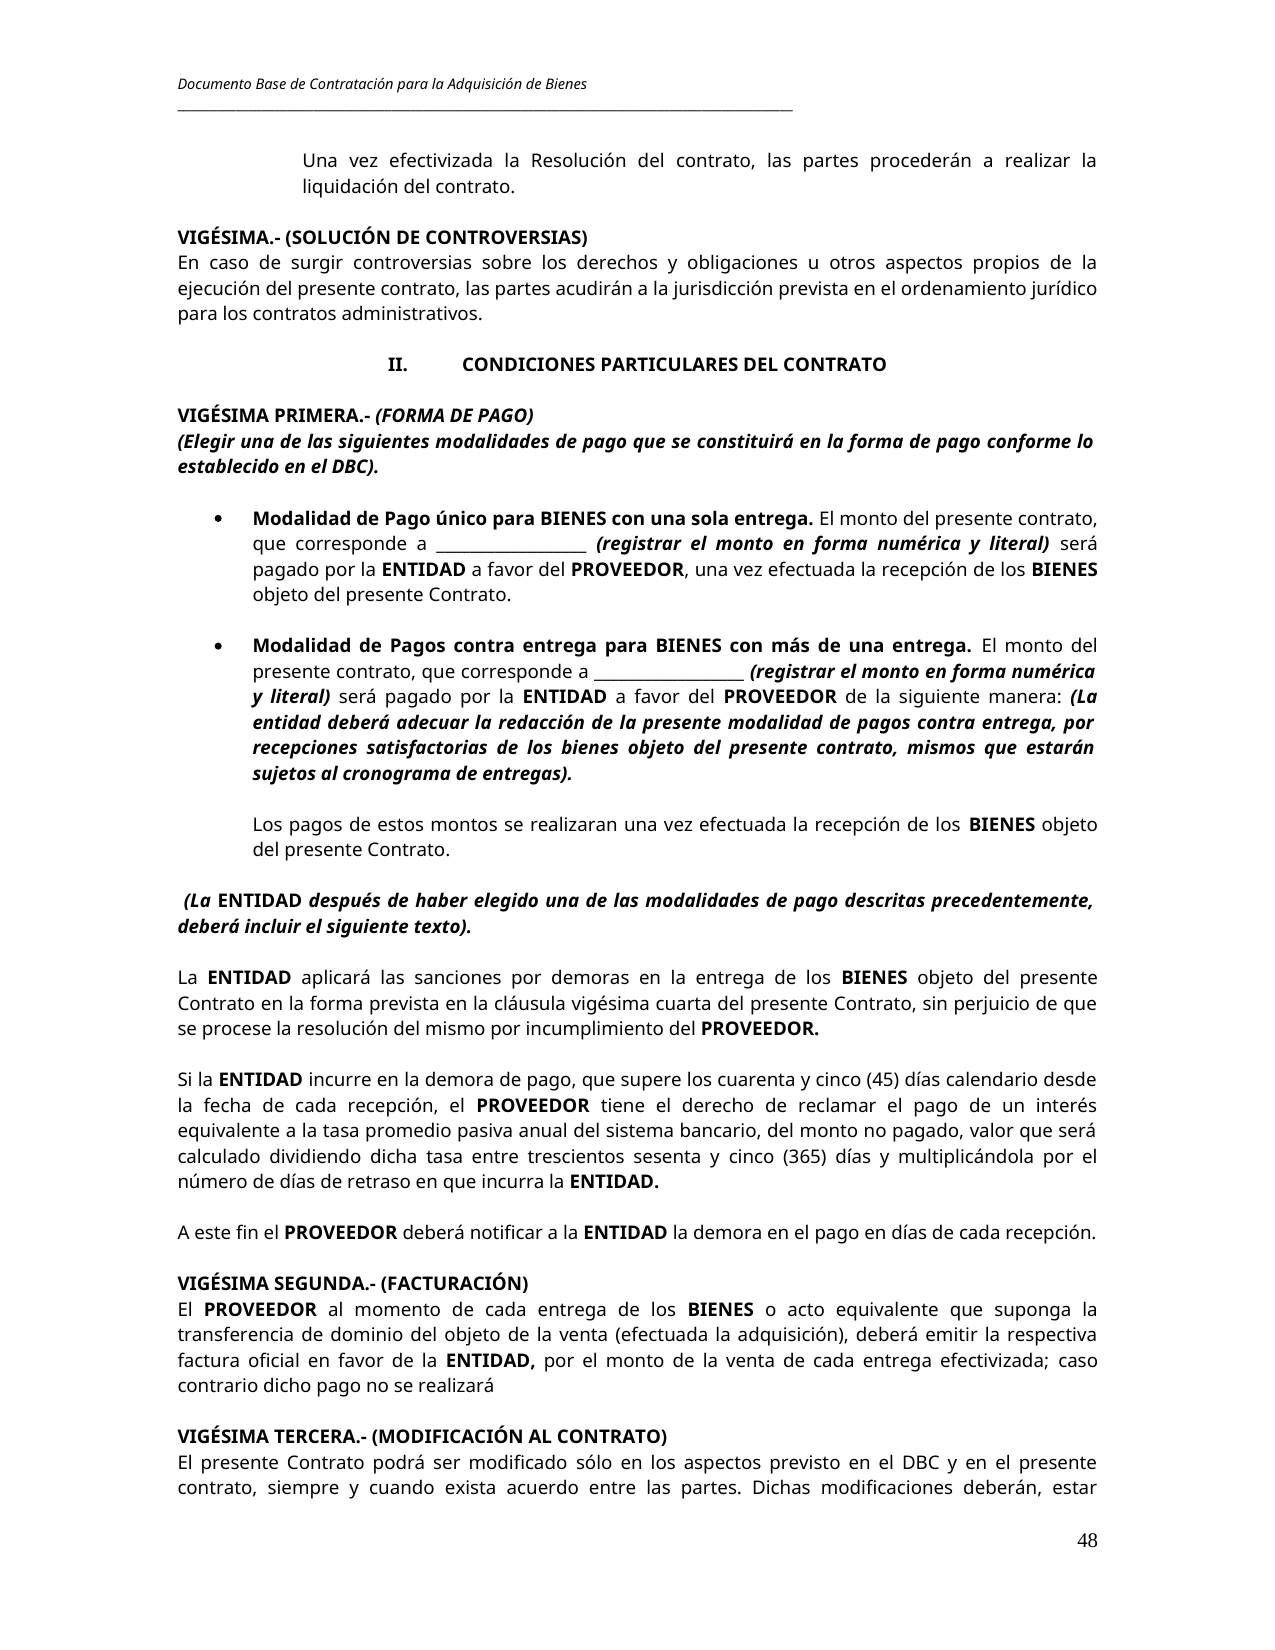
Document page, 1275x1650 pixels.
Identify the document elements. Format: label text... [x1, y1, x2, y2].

text El PROVEEDOR al momento de cada entrega de los BIENES o acto equivalente que suponga la transferencia de dominio del objeto de la venta (efectuada la adquisición), deberá emitir la respectiva factura oficial en favor de la ENTIDAD, por el monto de la venta de cada entrega efectivizada; caso contrario dicho pago no se realizará [177, 1296, 1098, 1398]
text (La ENTIDAD después de haber elegido una de las modalidades de pago descritas precedentemente, deberá incluir el siguiente texto). [177, 888, 1098, 939]
text En caso de surgir controversias sobre los derechos y obligaciones u otros aspectos propios de la ejecución del presente contrato, las partes acudirán a la jurisdicción prevista en el ordenamiento jurídico para los contratos administrativos. [177, 250, 1098, 326]
list Modalidad de Pago único para BIENES con una sola entrega. El monto del presente contrato, que corresponde a __________________ (registrar el monto en forma numérica y literal) será pagado por la ENTIDAD a favor del PROVEEDOR, una vez efectuada la recepción de los BIENES objeto del presente Contrato. [215, 505, 1098, 607]
text (Elegir una de las siguientes modalidades de pago que se constituirá en la forma de pago conforme lo establecido en el DBC). [177, 428, 1098, 479]
text La ENTIDAD aplicará las sanciones por demoras en la entrega de los BIENES objeto del presente Contrato en la forma prevista en la cláusula vigésima cuarta del presente Contrato, sin perjuicio de que se procese la resolución del mismo por incumplimiento del PROVEEDOR. [177, 964, 1098, 1041]
text Si la ENTIDAD incurre en la demora de pago, que supere los cuarenta y cinco (45) días calendario desde la fecha de cada recepción, el PROVEEDOR tiene el derecho de reclamar el pago de un interés equivalente a la tasa promedio pasiva anual del sistema bancario, del monto no pagado, valor que será calculado dividiendo dicha tasa entre trescientos sesenta y cinco (365) días y multiplicándola por el número de días de retraso en que incurra la ENTIDAD. [177, 1066, 1098, 1194]
list Modalidad de Pagos contra entrega para BIENES con más de una entrega. El monto del presente contrato, que corresponde a __________________ (registrar el monto en forma numérica y literal) será pagado por la ENTIDAD a favor del PROVEEDOR de la siguiente manera: (La entidad deberá adecuar la redacción de la presente modalidad de pagos contra entrega, por recepciones satisfactorias de los bienes objeto del presente contrato, mismos que estarán sujetos al cronograma de entregas). [215, 632, 1098, 786]
text VIGÉSIMA TERCERA.- (MODIFICACIÓN AL CONTRATO) [177, 1424, 1098, 1449]
text A este fin el PROVEEDOR deberá notificar a la ENTIDAD la demora en el pago en días de cada recepción. [177, 1219, 1098, 1245]
text II. CONDICIONES PARTICULARES DEL CONTRATO [177, 352, 1098, 377]
text VIGÉSIMA PRIMERA.- (FORMA DE PAGO) [177, 403, 1098, 428]
list Los pagos de estos montos se realizaran una vez efectuada la recepción de los BIENES objeto del presente Contrato. [252, 811, 1098, 862]
text VIGÉSIMA SEGUNDA.- (FACTURACIÓN) [177, 1271, 1098, 1296]
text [177, 1449, 1098, 1500]
text Una vez efectivizada la Resolución del contrato, las partes procederán a realizar la liquidación del contrato. [302, 148, 1098, 199]
text VIGÉSIMA.- (SOLUCIÓN DE CONTROVERSIAS) [177, 224, 1098, 250]
